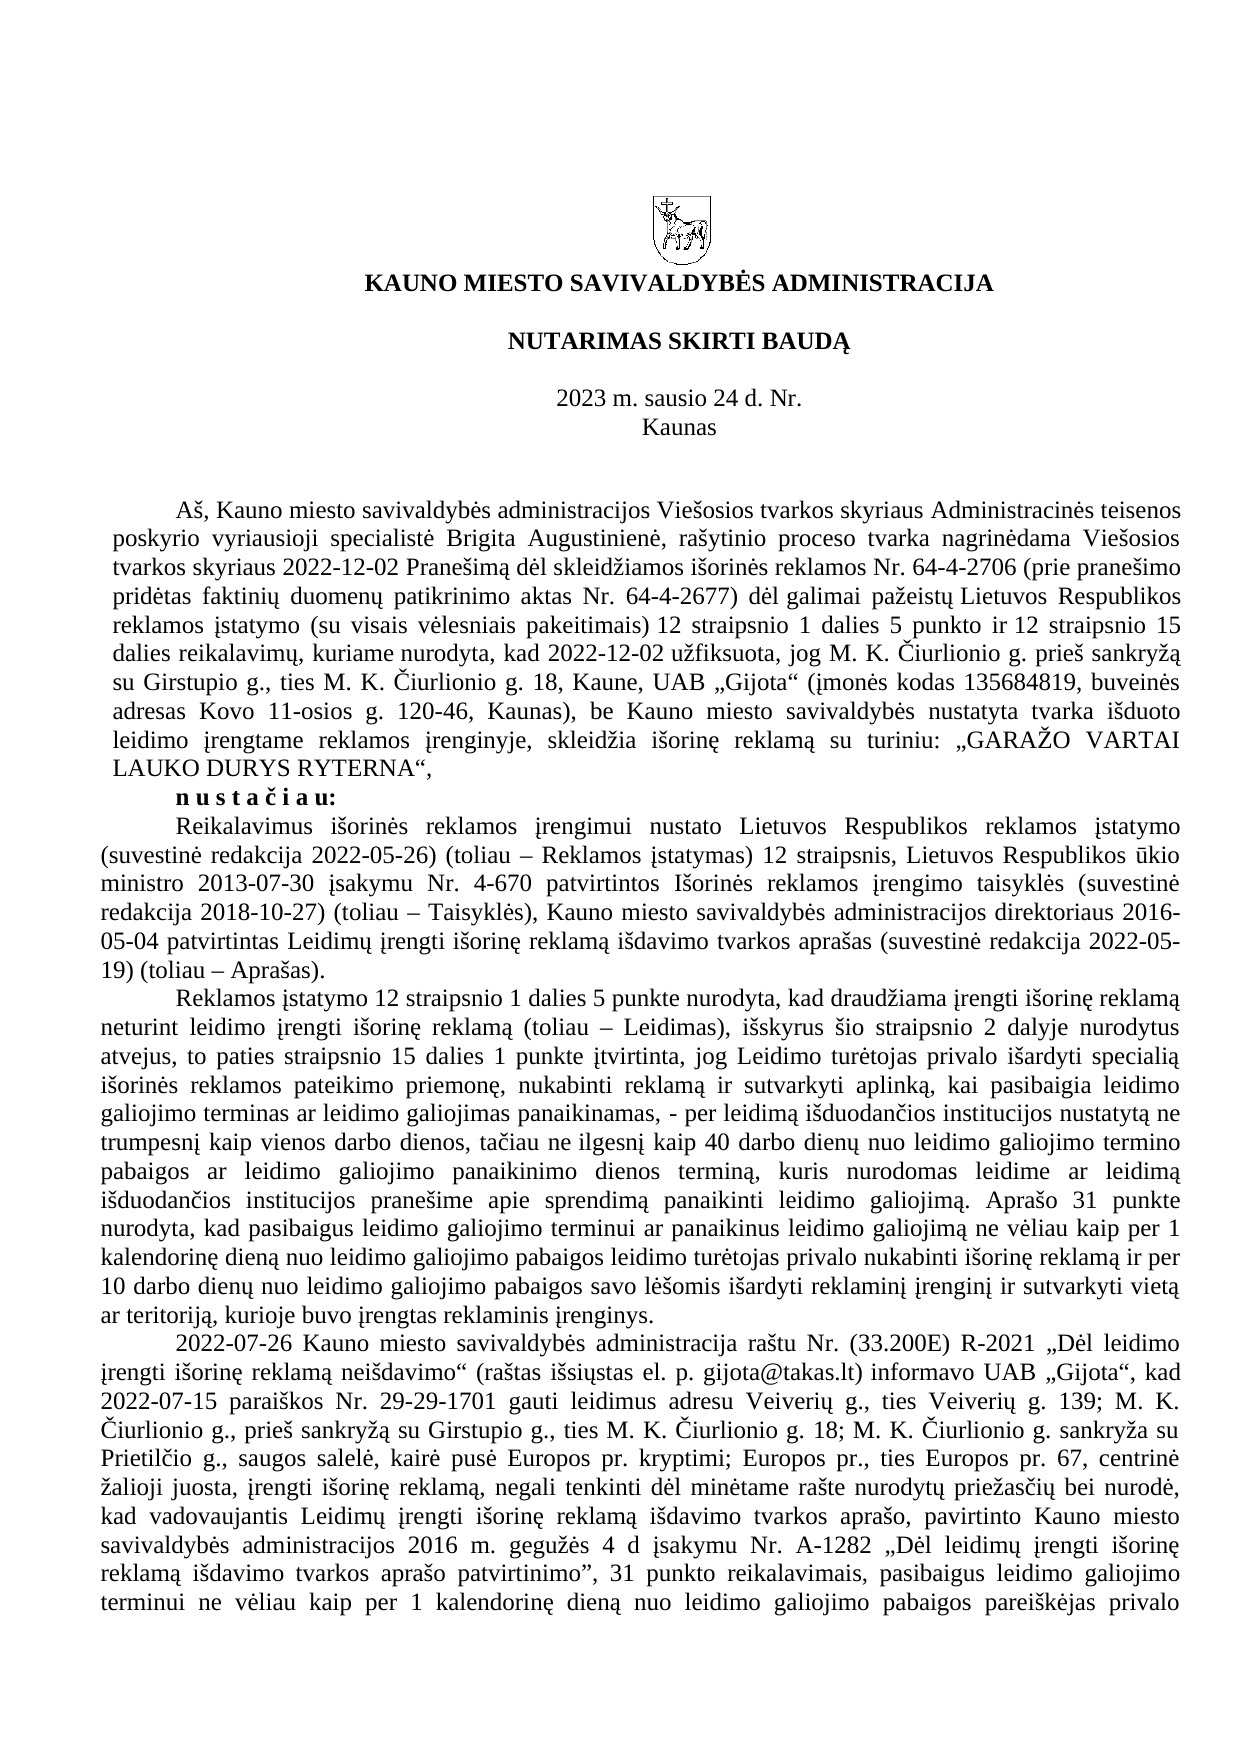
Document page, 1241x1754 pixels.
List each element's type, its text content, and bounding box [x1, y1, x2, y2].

text n u s t a č i a u: [100, 782, 1122, 811]
text NUTARIMAS SKIRTI BAUDĄ [177, 326, 1181, 355]
text 2023 m. sausio 24 d. Nr. [177, 383, 1181, 412]
text Aš, Kauno miesto savivaldybės administracijos Viešosios tvarkos skyriaus Administracinės teisenos poskyrio vyriausioji specialistė Brigita Augustinienė, rašytinio proceso tvarka nagrinėdama Viešosios tvarkos skyriaus 2022-12-02 Pranešimą dėl skleidžiamos išorinės reklamos Nr. 64-4-2706 (prie pranešimo pridėtas faktinių duomenų patikrinimo aktas Nr. 64-4-2677) dėl galimai pažeistų Lietuvos Respublikos reklamos įstatymo (su visais vėlesniais pakeitimais) 12 straipsnio 1 dalies 5 punkto ir 12 straipsnio 15 dalies reikalavimų, kuriame nurodyta, kad 2022-12-02 užfiksuota, jog M. K. Čiurlionio g. prieš sankryžą su Girstupio g., ties M. K. Čiurlionio g. 18, Kaune, UAB „Gijota“ (įmonės kodas 135684819, buveinės adresas Kovo 11-osios g. 120-46, Kaunas), be Kauno miesto savivaldybės nustatyta tvarka išduoto leidimo įrengtame reklamos įrenginyje, skleidžia išorinę reklamą su turiniu: „GARAŽO VARTAI LAUKO DURYS RYTERNA“, [112, 495, 1181, 782]
text Reikalavimus išorinės reklamos įrengimui nustato Lietuvos Respublikos reklamos įstatymo (suvestinė redakcija 2022-05-26) (toliau – Reklamos įstatymas) 12 straipsnis, Lietuvos Respublikos ūkio ministro 2013-07-30 įsakymu Nr. 4-670 patvirtintos Išorinės reklamos įrengimo taisyklės (suvestinė redakcija 2018-10-27) (toliau – Taisyklės), Kauno miesto savivaldybės administracijos direktoriaus 2016-05-04 patvirtintas Leidimų įrengti išorinę reklamą išdavimo tvarkos aprašas (suvestinė redakcija 2022-05-19) (toliau – Aprašas). [100, 811, 1181, 983]
text Reklamos įstatymo 12 straipsnio 1 dalies 5 punkte nurodyta, kad draudžiama įrengti išorinę reklamą neturint leidimo įrengti išorinę reklamą (toliau – Leidimas), išskyrus šio straipsnio 2 dalyje nurodytus atvejus, to paties straipsnio 15 dalies 1 punkte įtvirtinta, jog Leidimo turėtojas privalo išardyti specialią išorinės reklamos pateikimo priemonę, nukabinti reklamą ir sutvarkyti aplinką, kai pasibaigia leidimo galiojimo terminas ar leidimo galiojimas panaikinamas, - per leidimą išduodančios institucijos nustatytą ne trumpesnį kaip vienos darbo dienos, tačiau ne ilgesnį kaip 40 darbo dienų nuo leidimo galiojimo termino pabaigos ar leidimo galiojimo panaikinimo dienos terminą, kuris nurodomas leidime ar leidimą išduodančios institucijos pranešime apie sprendimą panaikinti leidimo galiojimą. Aprašo 31 punkte nurodyta, kad pasibaigus leidimo galiojimo terminui ar panaikinus leidimo galiojimą ne vėliau kaip per 1 kalendorinę dieną nuo leidimo galiojimo pabaigos leidimo turėtojas privalo nukabinti išorinę reklamą ir per 10 darbo dienų nuo leidimo galiojimo pabaigos savo lėšomis išardyti reklaminį įrenginį ir sutvarkyti vietą ar teritoriją, kurioje buvo įrengtas reklaminis įrenginys. [100, 983, 1181, 1328]
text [100, 1328, 1181, 1616]
text KAUNO MIESTO SAVIVALDYBĖS ADMINISTRACIJA [177, 268, 1181, 297]
text Kaunas [177, 412, 1181, 441]
